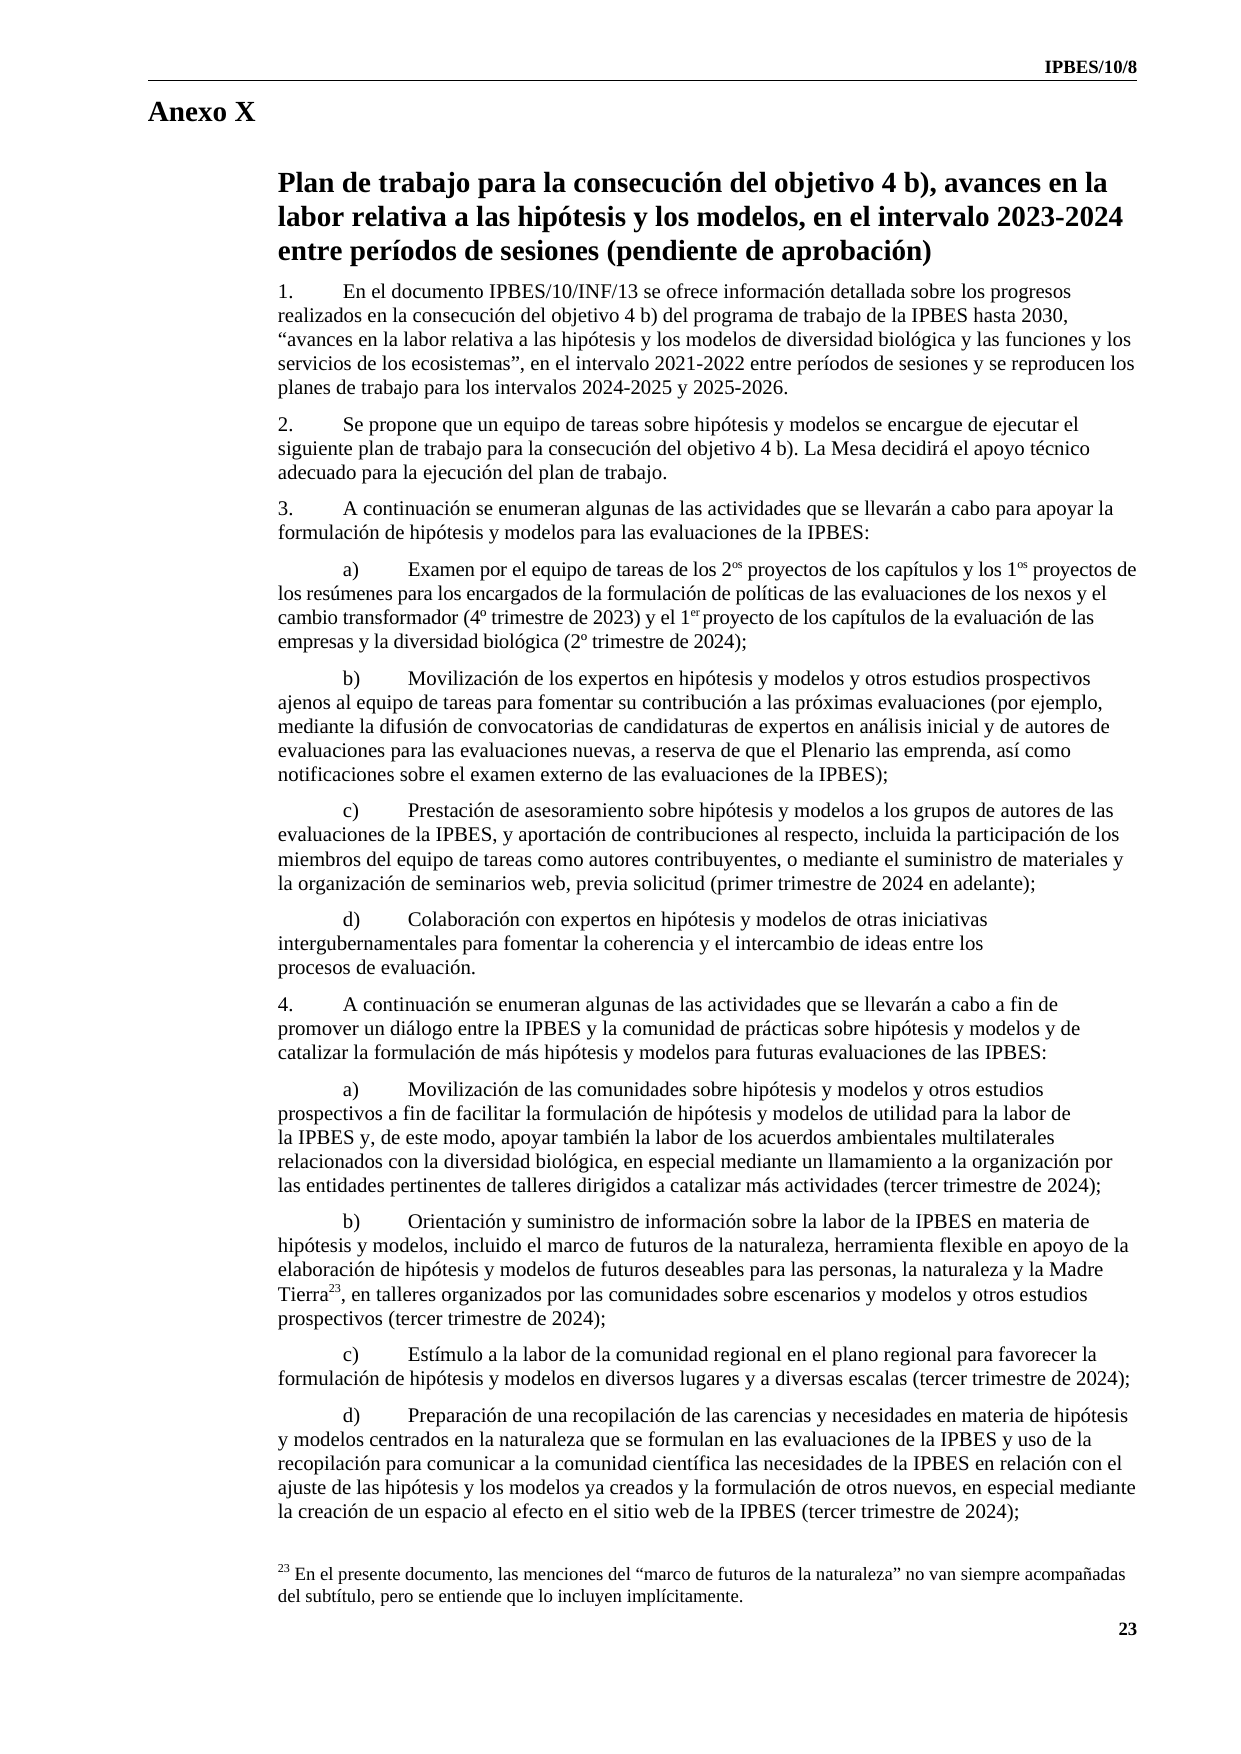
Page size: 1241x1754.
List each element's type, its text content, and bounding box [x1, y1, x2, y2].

list A continuación se enumeran algunas de las actividades que se llevarán a cabo para apoyar la formulación de hipótesis y modelos para las evaluaciones de la IPBES: [278, 496, 1137, 544]
list Prestación de asesoramiento sobre hipótesis y modelos a los grupos de autores de las evaluaciones de la IPBES, y aportación de contribuciones al respecto, incluida la participación de los miembros del equipo de tareas como autores contribuyentes, o mediante el suministro de materiales y la organización de seminarios web, previa solicitud (primer trimestre de 2024 en adelante); [278, 798, 1137, 894]
title Plan de trabajo para la consecución del objetivo 4 b), avances en la labor relativa a las hipótesis y los modelos, en el intervalo 2023-2024 entre períodos de sesiones (pendiente de aprobación) [278, 166, 1137, 266]
list Movilización de las comunidades sobre hipótesis y modelos y otros estudios prospectivos a fin de facilitar la formulación de hipótesis y modelos de utilidad para la labor de la IPBES y, de este modo, apoyar también la labor de los acuerdos ambientales multilaterales relacionados con la diversidad biológica, en especial mediante un llamamiento a la organización por las entidades pertinentes de talleres dirigidos a catalizar más actividades (tercer trimestre de 2024); [278, 1076, 1137, 1197]
text Anexo X [148, 94, 1137, 128]
list En el documento IPBES/10/INF/13 se ofrece información detallada sobre los progresos realizados en la consecución del objetivo 4 b) del programa de trabajo de la IPBES hasta 2030, “avances en la labor relativa a las hipótesis y los modelos de diversidad biológica y las funciones y los servicios de los ecosistemas”, en el intervalo 2021-2022 entre períodos de sesiones y se reproducen los planes de trabajo para los intervalos 2024-2025 y 2025-2026. [278, 279, 1137, 399]
list Movilización de los expertos en hipótesis y modelos y otros estudios prospectivos ajenos al equipo de tareas para fomentar su contribución a las próximas evaluaciones (por ejemplo, mediante la difusión de convocatorias de candidaturas de expertos en análisis inicial y de autores de evaluaciones para las evaluaciones nuevas, a reserva de que el Plenario las emprenda, así como notificaciones sobre el examen externo de las evaluaciones de la IPBES); [278, 666, 1137, 786]
list Colaboración con expertos en hipótesis y modelos de otras iniciativas intergubernamentales para fomentar la coherencia y el intercambio de ideas entre los procesos de evaluación. [278, 907, 1137, 979]
list Preparación de una recopilación de las carencias y necesidades en materia de hipótesis y modelos centrados en la naturaleza que se formulan en las evaluaciones de la IPBES y uso de la recopilación para comunicar a la comunidad científica las necesidades de la IPBES en relación con el ajuste de las hipótesis y los modelos ya creados y la formulación de otros nuevos, en especial mediante la creación de un espacio al efecto en el sitio web de la IPBES (tercer trimestre de 2024); [278, 1403, 1137, 1523]
list A continuación se enumeran algunas de las actividades que se llevarán a cabo a fin de promover un diálogo entre la IPBES y la comunidad de prácticas sobre hipótesis y modelos y de catalizar la formulación de más hipótesis y modelos para futuras evaluaciones de las IPBES: [278, 992, 1137, 1064]
list Examen por el equipo de tareas de los 2os proyectos de los capítulos y los 1os proyectos de los resúmenes para los encargados de la formulación de políticas de las evaluaciones de los nexos y el cambio transformador (4º trimestre de 2023) y el 1er proyecto de los capítulos de la evaluación de las empresas y la diversidad biológica (2º trimestre de 2024); [278, 557, 1137, 653]
list Se propone que un equipo de tareas sobre hipótesis y modelos se encargue de ejecutar el siguiente plan de trabajo para la consecución del objetivo 4 b). La Mesa decidirá el apoyo técnico adecuado para la ejecución del plan de trabajo. [278, 411, 1137, 484]
list Estímulo a la labor de la comunidad regional en el plano regional para favorecer la formulación de hipótesis y modelos en diversos lugares y a diversas escalas (tercer trimestre de 2024); [278, 1342, 1137, 1390]
list Orientación y suministro de información sobre la labor de la IPBES en materia de hipótesis y modelos, incluido el marco de futuros de la naturaleza, herramienta flexible en apoyo de la elaboración de hipótesis y modelos de futuros deseables para las personas, la naturaleza y la Madre Tierra, en talleres organizados por las comunidades sobre escenarios y modelos y otros estudios prospectivos (tercer trimestre de 2024); [278, 1209, 1137, 1329]
